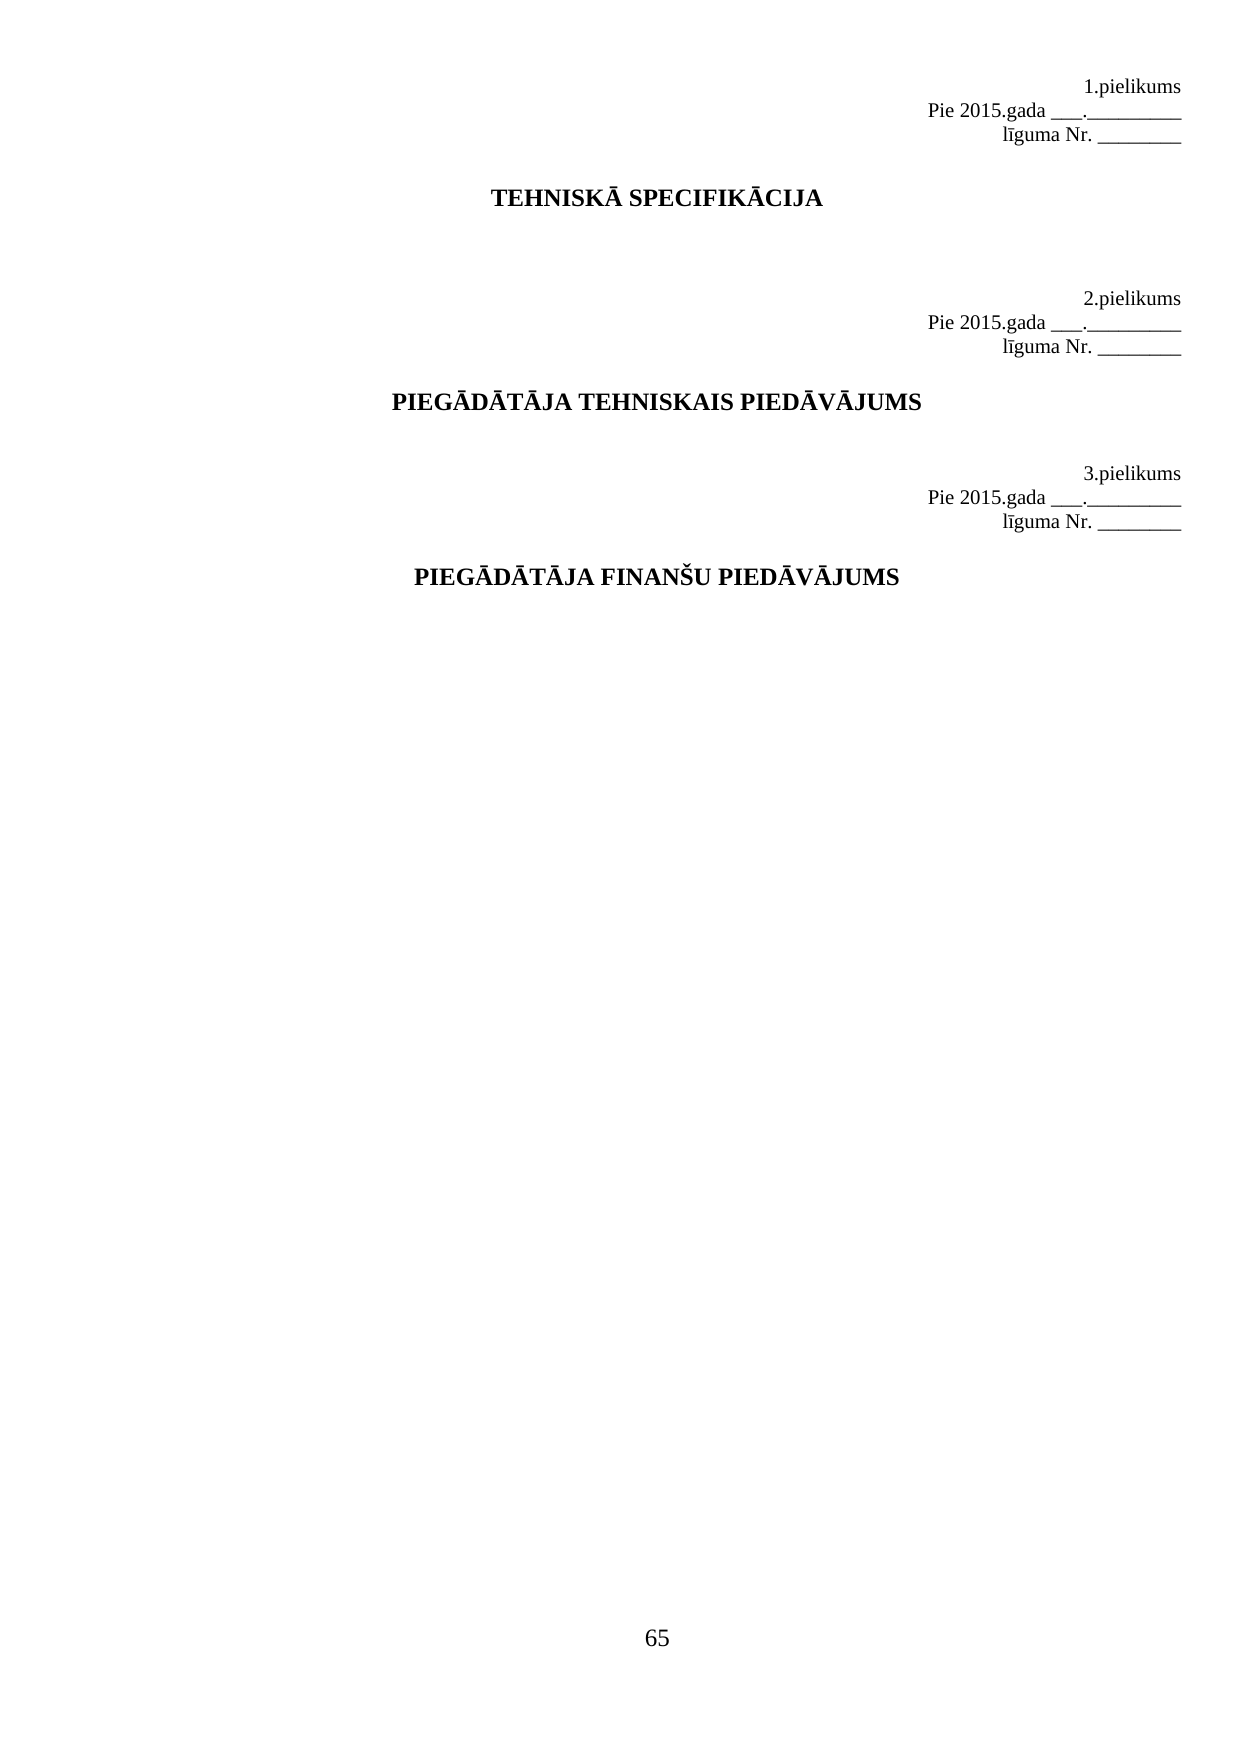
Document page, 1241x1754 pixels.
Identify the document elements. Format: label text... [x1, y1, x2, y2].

text līguma Nr. ________ [133, 509, 1181, 533]
text 3.pielikums [133, 461, 1181, 485]
text 1.pielikums [133, 74, 1181, 98]
text TEHNISKĀ SPECIFIKĀCIJA [133, 183, 1181, 212]
text PIEGĀDĀTĀJA FINANŠU PIEDĀVĀJUMS [133, 562, 1181, 591]
text līguma Nr. ________ [133, 122, 1181, 146]
text PIEGĀDĀTĀJA TEHNISKAIS PIEDĀVĀJUMS [133, 387, 1181, 416]
text līguma Nr. ________ [133, 334, 1181, 358]
text Pie 2015.gada ___._________ [133, 310, 1181, 334]
text 2.pielikums [133, 286, 1181, 310]
text Pie 2015.gada ___._________ [133, 98, 1181, 122]
text Pie 2015.gada ___._________ [133, 485, 1181, 509]
